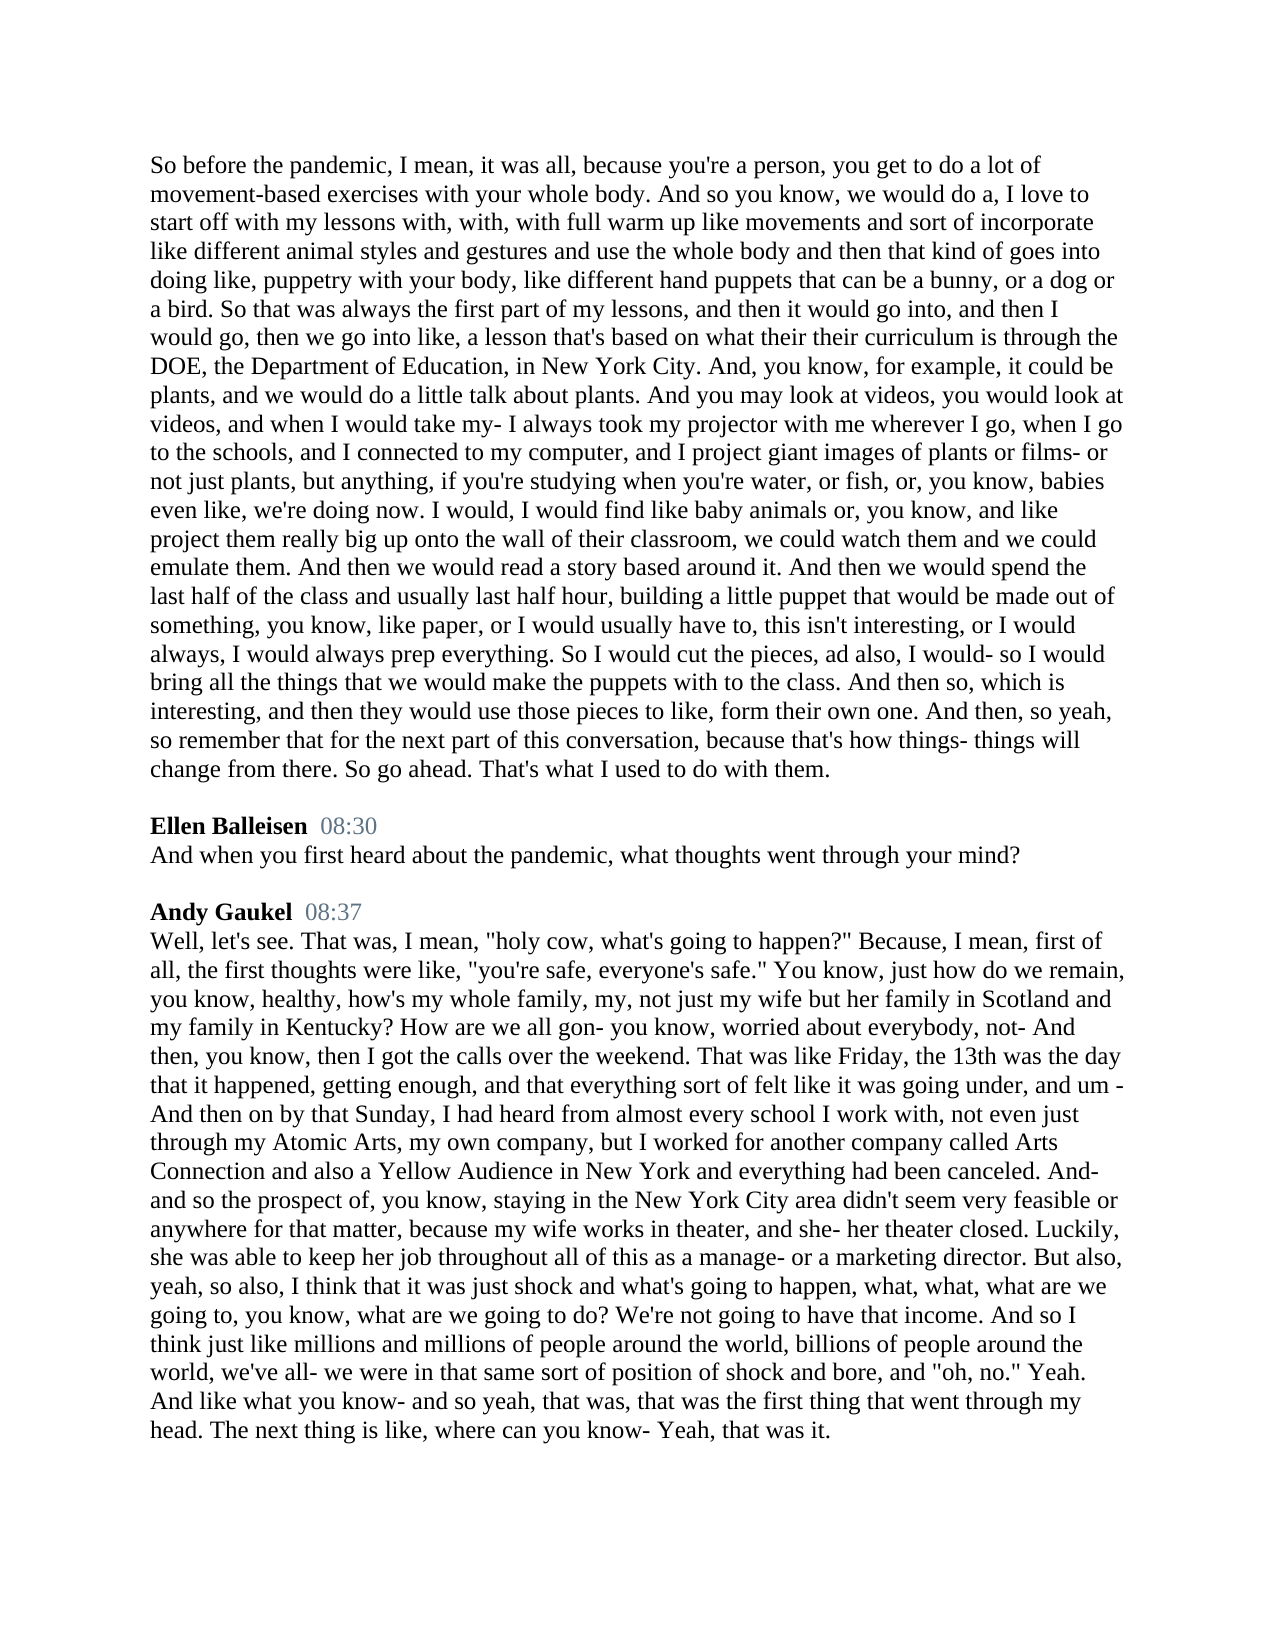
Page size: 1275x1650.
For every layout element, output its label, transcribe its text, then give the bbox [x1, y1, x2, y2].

text Ellen Balleisen 08:30 [150, 811, 1125, 840]
text Well, let's see. That was, I mean, "holy cow, what's going to happen?" Because, I mean, first of all, the first thoughts were like, "you're safe, everyone's safe." You know, just how do we remain, you know, healthy, how's my whole family, my, not just my wife but her family in Scotland and my family in Kentucky? How are we all gon- you know, worried about everybody, not- And then, you know, then I got the calls over the weekend. That was like Friday, the 13th was the day that it happened, getting enough, and that everything sort of felt like it was going under, and um -And then on by that Sunday, I had heard from almost every school I work with, not even just through my Atomic Arts, my own company, but I worked for another company called Arts Connection and also a Yellow Audience in New York and everything had been canceled. And- and so the prospect of, you know, staying in the New York City area didn't seem very feasible or anywhere for that matter, because my wife works in theater, and she- her theater closed. Luckily, she was able to keep her job throughout all of this as a manage- or a marketing director. But also, yeah, so also, I think that it was just shock and what's going to happen, what, what, what are we going to, you know, what are we going to do? We're not going to have that income. And so I think just like millions and millions of people around the world, billions of people around the world, we've all- we were in that same sort of position of shock and bore, and "oh, no." Yeah. And like what you know- and so yeah, that was, that was the first thing that went through my head. The next thing is like, where can you know- Yeah, that was it. [150, 926, 1125, 1444]
text So before the pandemic, I mean, it was all, because you're a person, you get to do a lot of movement-based exercises with your whole body. And so you know, we would do a, I love to start off with my lessons with, with, with full warm up like movements and sort of incorporate like different animal styles and gestures and use the whole body and then that kind of goes into doing like, puppetry with your body, like different hand puppets that can be a bunny, or a dog or a bird. So that was always the first part of my lessons, and then it would go into, and then I would go, then we go into like, a lesson that's based on what their their curriculum is through the DOE, the Department of Education, in New York City. And, you know, for example, it could be plants, and we would do a little talk about plants. And you may look at videos, you would look at videos, and when I would take my- I always took my projector with me wherever I go, when I go to the schools, and I connected to my computer, and I project giant images of plants or films- or not just plants, but anything, if you're studying when you're water, or fish, or, you know, babies even like, we're doing now. I would, I would find like baby animals or, you know, and like project them really big up onto the wall of their classroom, we could watch them and we could emulate them. And then we would read a story based around it. And then we would spend the last half of the class and usually last half hour, building a little puppet that would be made out of something, you know, like paper, or I would usually have to, this isn't interesting, or I would always, I would always prep everything. So I would cut the pieces, ad also, I would- so I would bring all the things that we would make the puppets with to the class. And then so, which is interesting, and then they would use those pieces to like, form their own one. And then, so yeah, so remember that for the next part of this conversation, because that's how things- things will change from there. So go ahead. That's what I used to do with them. [150, 150, 1125, 782]
text And when you first heard about the pandemic, what thoughts went through your mind? [150, 840, 1125, 869]
text Andy Gaukel 08:37 [150, 897, 1125, 926]
